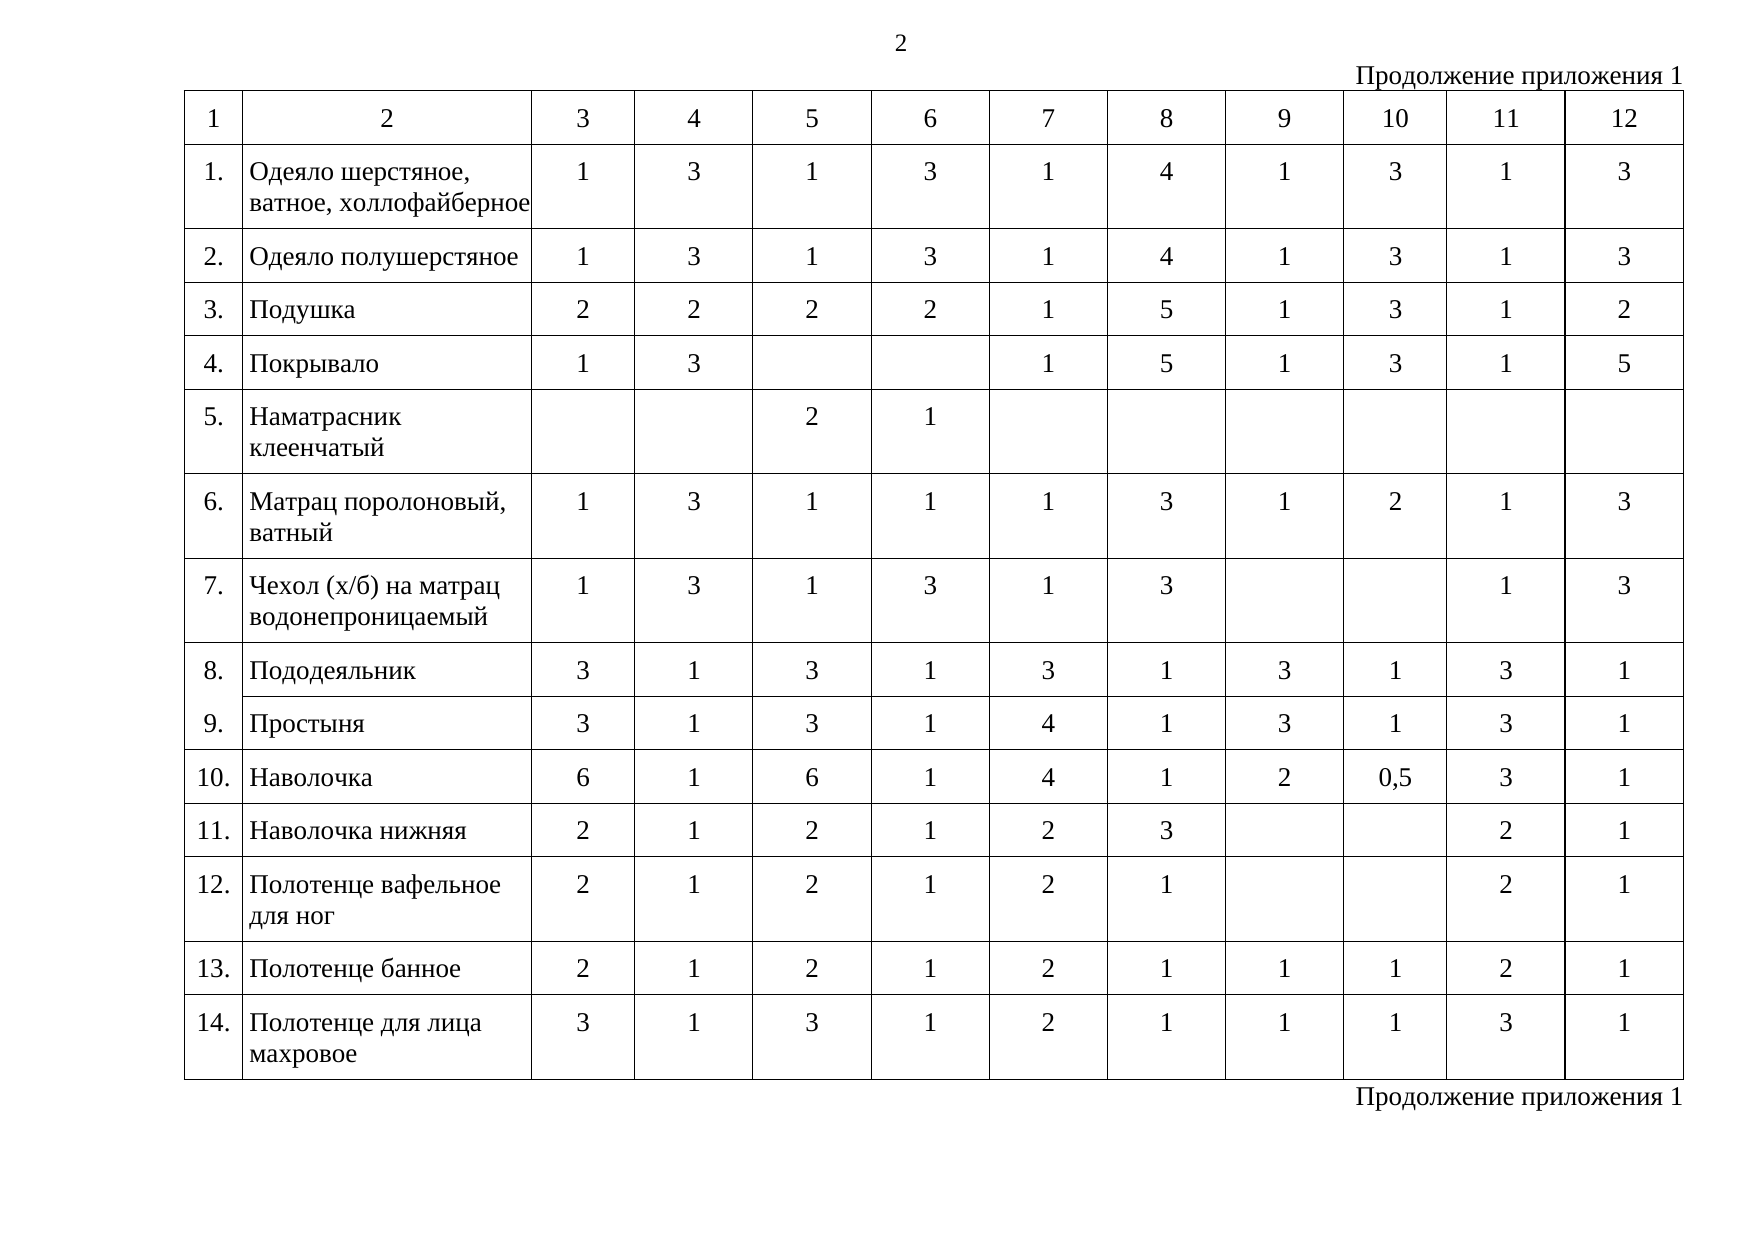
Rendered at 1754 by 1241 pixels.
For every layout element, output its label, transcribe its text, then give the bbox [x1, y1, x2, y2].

table_cell 2 [753, 942, 871, 994]
table_cell 1 [872, 995, 989, 1079]
table_cell 2 [532, 942, 634, 994]
table_cell 2 [872, 283, 989, 335]
table_cell 3 [1108, 474, 1225, 558]
table_cell 1 [1226, 229, 1343, 282]
table_cell 1 [635, 942, 752, 994]
table_header 4 [635, 91, 752, 144]
table_cell 6 [532, 750, 634, 803]
table_cell [1447, 390, 1564, 473]
table_cell 1 [1447, 145, 1564, 228]
table_cell 1 [635, 750, 752, 803]
table_cell 1 [990, 283, 1107, 335]
table_cell 1 [1566, 942, 1683, 994]
table_cell 5 [1108, 283, 1225, 335]
table_cell 8. [185, 643, 242, 696]
table_cell 4 [1108, 229, 1225, 282]
table_cell 1 [1108, 697, 1225, 749]
table_cell 3 [635, 145, 752, 228]
table_cell 3 [532, 697, 634, 749]
table_cell 1 [532, 336, 634, 388]
table_cell Пододеяльник [243, 643, 531, 696]
table_cell [1566, 390, 1683, 473]
table_cell [872, 336, 989, 388]
table_cell 1 [1447, 229, 1564, 282]
table_cell 3 [1344, 145, 1446, 228]
table_cell 1 [872, 474, 989, 558]
table_cell 1 [1344, 995, 1446, 1079]
table_cell Наматрасник клеенчатый [243, 390, 531, 473]
table_cell [532, 390, 634, 473]
table_cell 1 [532, 474, 634, 558]
table_cell 2 [753, 283, 871, 335]
table_cell Наволочка нижняя [243, 804, 531, 856]
table_cell 3 [532, 643, 634, 696]
table_cell Чехол (х/б) на матрац водонепроницаемый [243, 559, 531, 642]
table_cell [1226, 390, 1343, 473]
table_cell 3 [1447, 643, 1564, 696]
table_cell 1 [532, 559, 634, 642]
table_cell 1 [1566, 643, 1683, 696]
table_cell 2 [532, 283, 634, 335]
table_cell 14. [185, 995, 242, 1079]
table_cell 1 [1344, 942, 1446, 994]
table_cell Одеяло полушерстяное [243, 229, 531, 282]
table_header 10 [1344, 91, 1446, 144]
table_cell 3 [872, 559, 989, 642]
table_cell 1 [1108, 857, 1225, 941]
table_cell [635, 390, 752, 473]
table_cell 3 [1566, 145, 1683, 228]
table_cell 1 [1447, 336, 1564, 388]
table_cell 4 [1108, 145, 1225, 228]
table_cell 5. [185, 390, 242, 473]
table_cell [1226, 559, 1343, 642]
table_cell 1 [1566, 750, 1683, 803]
table_cell 3 [1344, 229, 1446, 282]
table_cell 3 [532, 995, 634, 1079]
table_cell 3 [635, 474, 752, 558]
table_cell 10. [185, 750, 242, 803]
table_cell 3. [185, 283, 242, 335]
table_cell 3 [635, 229, 752, 282]
table_cell 1 [1226, 283, 1343, 335]
table_cell Полотенце для лица махровое [243, 995, 531, 1079]
table_cell 3 [872, 145, 989, 228]
table_cell 1 [1226, 942, 1343, 994]
table_cell 2 [753, 390, 871, 473]
table_cell 1 [635, 697, 752, 749]
table_cell 1 [1447, 474, 1564, 558]
table_cell 3 [753, 697, 871, 749]
table_cell 1 [753, 229, 871, 282]
table_cell 2 [990, 942, 1107, 994]
table_cell [753, 336, 871, 388]
table_cell 3 [1566, 474, 1683, 558]
table_cell 12. [185, 857, 242, 941]
table_cell 1 [990, 559, 1107, 642]
table_cell 1 [1566, 995, 1683, 1079]
table_cell [1108, 390, 1225, 473]
table_cell 2 [990, 804, 1107, 856]
table_header 8 [1108, 91, 1225, 144]
table_cell 9. [185, 696, 242, 749]
table_cell 1 [872, 750, 989, 803]
table_cell 1 [872, 942, 989, 994]
table_cell 1 [1108, 750, 1225, 803]
table_cell 3 [753, 643, 871, 696]
table_cell Полотенце вафельное для ног [243, 857, 531, 941]
table_header 2 [243, 91, 531, 144]
table_cell 1 [1447, 283, 1564, 335]
table_cell 1 [990, 229, 1107, 282]
table_cell Матрац поролоновый, ватный [243, 474, 531, 558]
table_header 12 [1566, 91, 1683, 144]
table_cell 1 [753, 145, 871, 228]
table_cell 1 [1344, 697, 1446, 749]
table_header 6 [872, 91, 989, 144]
table_cell 2 [1447, 804, 1564, 856]
table_cell 2 [1344, 474, 1446, 558]
table_cell 1 [1344, 643, 1446, 696]
table_cell 1 [1226, 995, 1343, 1079]
table_cell [1344, 559, 1446, 642]
table_cell 3 [1344, 336, 1446, 388]
table_cell [990, 390, 1107, 473]
table_cell 2 [1226, 750, 1343, 803]
table_cell 1 [872, 857, 989, 941]
table_cell 3 [1447, 697, 1564, 749]
table_cell 1 [990, 145, 1107, 228]
table_cell [1344, 804, 1446, 856]
table_cell 2 [532, 857, 634, 941]
table_cell 4 [990, 750, 1107, 803]
table_cell 2 [1447, 942, 1564, 994]
table_cell 4 [990, 697, 1107, 749]
table_cell 1 [990, 336, 1107, 388]
table_cell 2 [532, 804, 634, 856]
table_cell 1 [872, 390, 989, 473]
table_cell 1 [1566, 804, 1683, 856]
table_cell 1 [1447, 559, 1564, 642]
table_cell 2 [990, 857, 1107, 941]
table_cell 1 [872, 804, 989, 856]
table_cell 1 [1108, 643, 1225, 696]
table_cell 1 [753, 559, 871, 642]
table_cell [1226, 857, 1343, 941]
table_cell 1 [1108, 995, 1225, 1079]
table_cell 1 [1108, 942, 1225, 994]
table_cell 1 [1226, 474, 1343, 558]
table_cell 1 [1566, 857, 1683, 941]
table_cell Покрывало [243, 336, 531, 388]
table_header 3 [532, 91, 634, 144]
table_cell 3 [635, 559, 752, 642]
table_cell 1 [872, 643, 989, 696]
table_cell 6. [185, 474, 242, 558]
table_cell 5 [1108, 336, 1225, 388]
table_cell Наволочка [243, 750, 531, 803]
table_cell 1 [635, 643, 752, 696]
table_cell 3 [990, 643, 1107, 696]
table_cell 2 [635, 283, 752, 335]
table_cell Полотенце банное [243, 942, 531, 994]
table_cell 2 [1566, 283, 1683, 335]
table_cell 1 [532, 145, 634, 228]
table_cell 2 [753, 857, 871, 941]
table_cell 3 [1344, 283, 1446, 335]
table_cell 1 [1566, 697, 1683, 749]
table_cell 3 [1566, 559, 1683, 642]
table_cell [1344, 390, 1446, 473]
table_cell 1 [872, 697, 989, 749]
table_cell 1 [635, 857, 752, 941]
table_cell [1226, 804, 1343, 856]
table_cell 2. [185, 229, 242, 282]
table_cell 1 [532, 229, 634, 282]
table_cell 2 [753, 804, 871, 856]
table_cell 3 [635, 336, 752, 388]
table_cell 1 [635, 995, 752, 1079]
text Продолжение приложения 1 [118, 59, 1683, 90]
table_cell 3 [872, 229, 989, 282]
table_cell 2 [1447, 857, 1564, 941]
table_header 7 [990, 91, 1107, 144]
table_cell 1 [1226, 336, 1343, 388]
table_cell 3 [1108, 804, 1225, 856]
table_cell 3 [1108, 559, 1225, 642]
table_header 11 [1447, 91, 1564, 144]
table_cell [1344, 857, 1446, 941]
table_cell 1 [1226, 145, 1343, 228]
table_cell Простыня [243, 697, 531, 749]
table_cell 2 [990, 995, 1107, 1079]
table_cell 1. [185, 145, 242, 228]
table_cell 4. [185, 336, 242, 388]
table_cell Одеяло шерстяное, ватное, холлофайберное [243, 145, 531, 228]
table_cell 3 [1226, 643, 1343, 696]
table_cell 3 [753, 995, 871, 1079]
table_cell 3 [1447, 750, 1564, 803]
table_cell 11. [185, 804, 242, 856]
table_header 1 [185, 91, 242, 144]
table_cell Подушка [243, 283, 531, 335]
table_cell 1 [753, 474, 871, 558]
table_cell 0,5 [1344, 750, 1446, 803]
table_cell 6 [753, 750, 871, 803]
table_header 9 [1226, 91, 1343, 144]
table_cell 3 [1566, 229, 1683, 282]
table_cell 1 [990, 474, 1107, 558]
table_cell 1 [635, 804, 752, 856]
table_cell 3 [1226, 697, 1343, 749]
table_cell 3 [1447, 995, 1564, 1079]
table_cell 7. [185, 559, 242, 642]
text Продолжение приложения 1 [118, 1080, 1683, 1111]
table_cell 5 [1566, 336, 1683, 388]
table_header 5 [753, 91, 871, 144]
table_cell 13. [185, 942, 242, 994]
